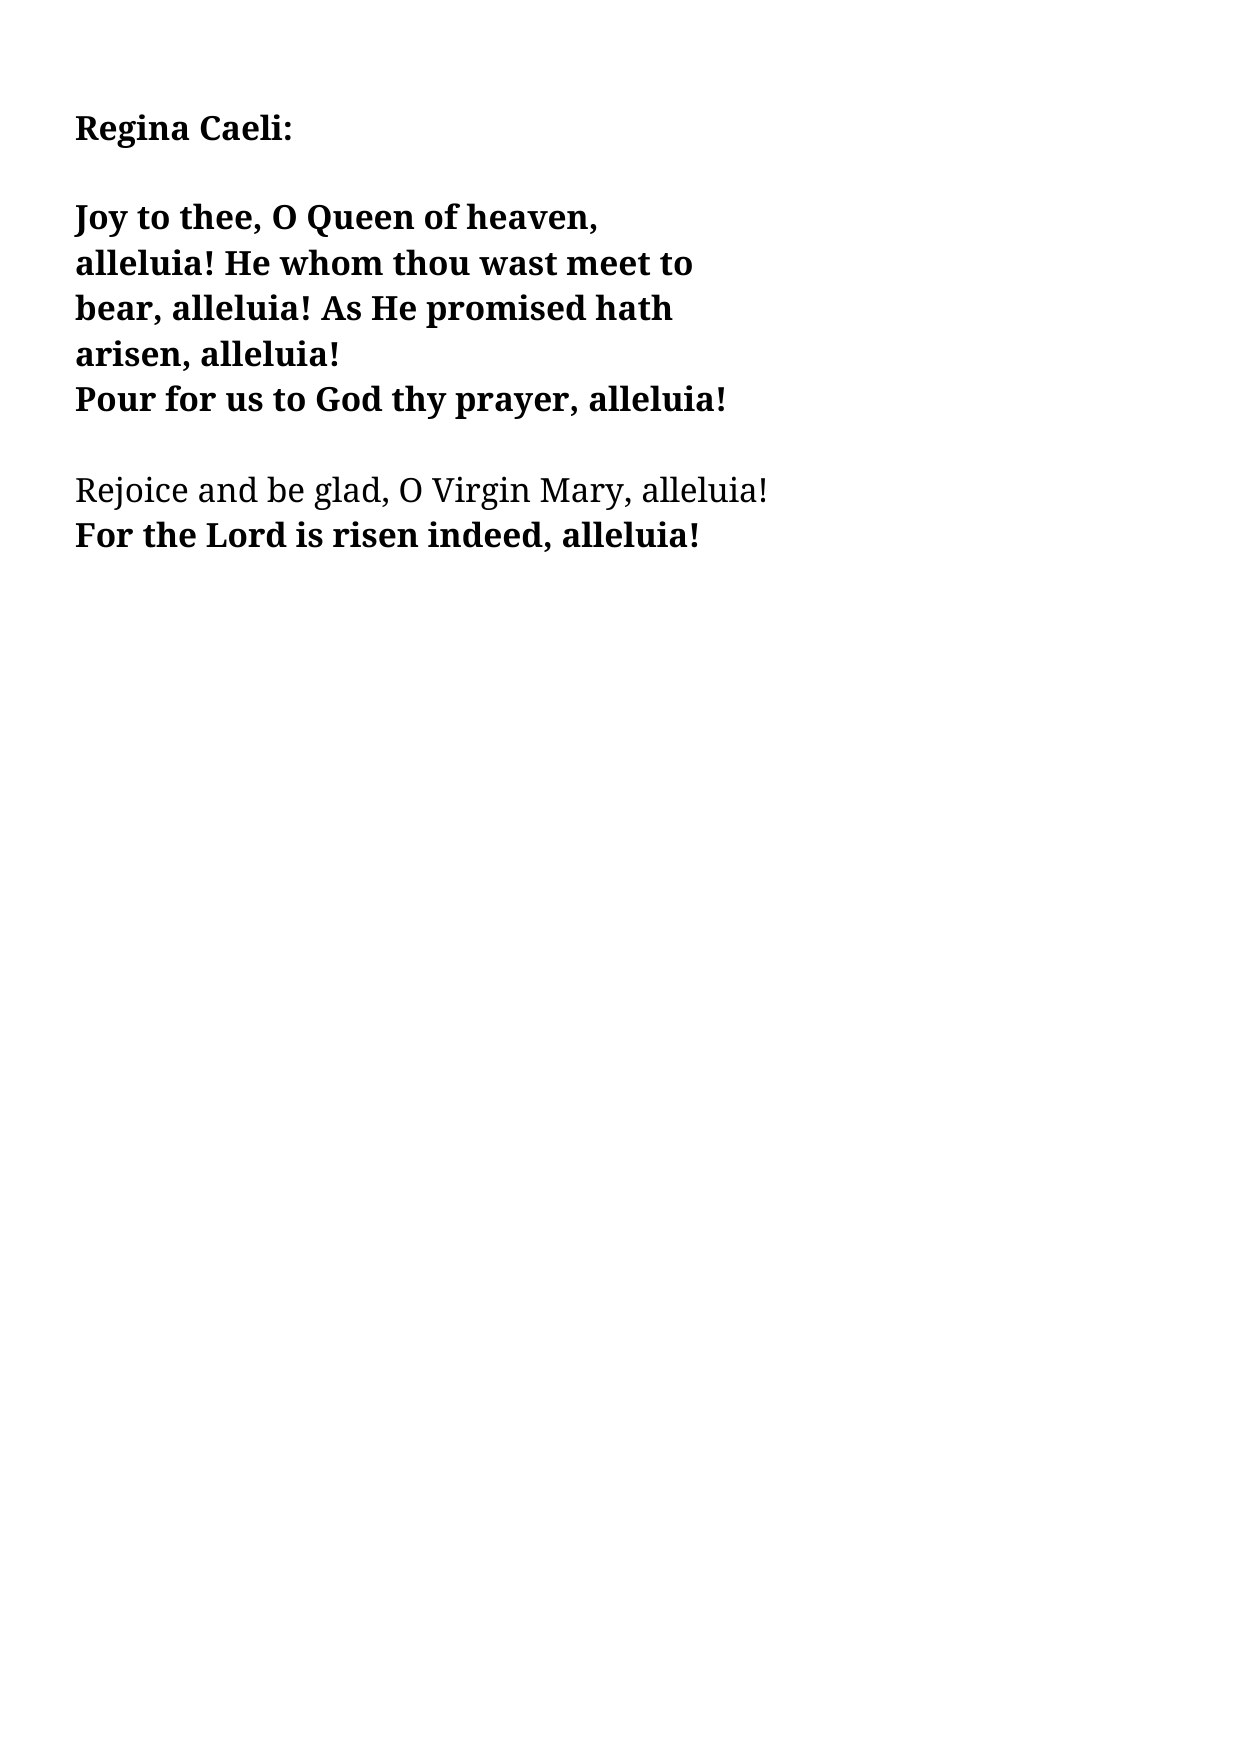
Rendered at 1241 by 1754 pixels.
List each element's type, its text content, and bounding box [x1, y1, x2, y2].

text Joy to thee, O Queen of heaven, alleluia! He whom thou wast meet to bear, alleluia! As He promised hath arisen, alleluia! [75, 194, 731, 376]
text Rejoice and be glad, O Virgin Mary, alleluia! [75, 467, 1178, 512]
text For the Lord is risen indeed, alleluia! [75, 512, 1178, 557]
text Pour for us to God thy prayer, alleluia! [75, 376, 1178, 421]
text Regina Caeli: [75, 106, 1178, 149]
